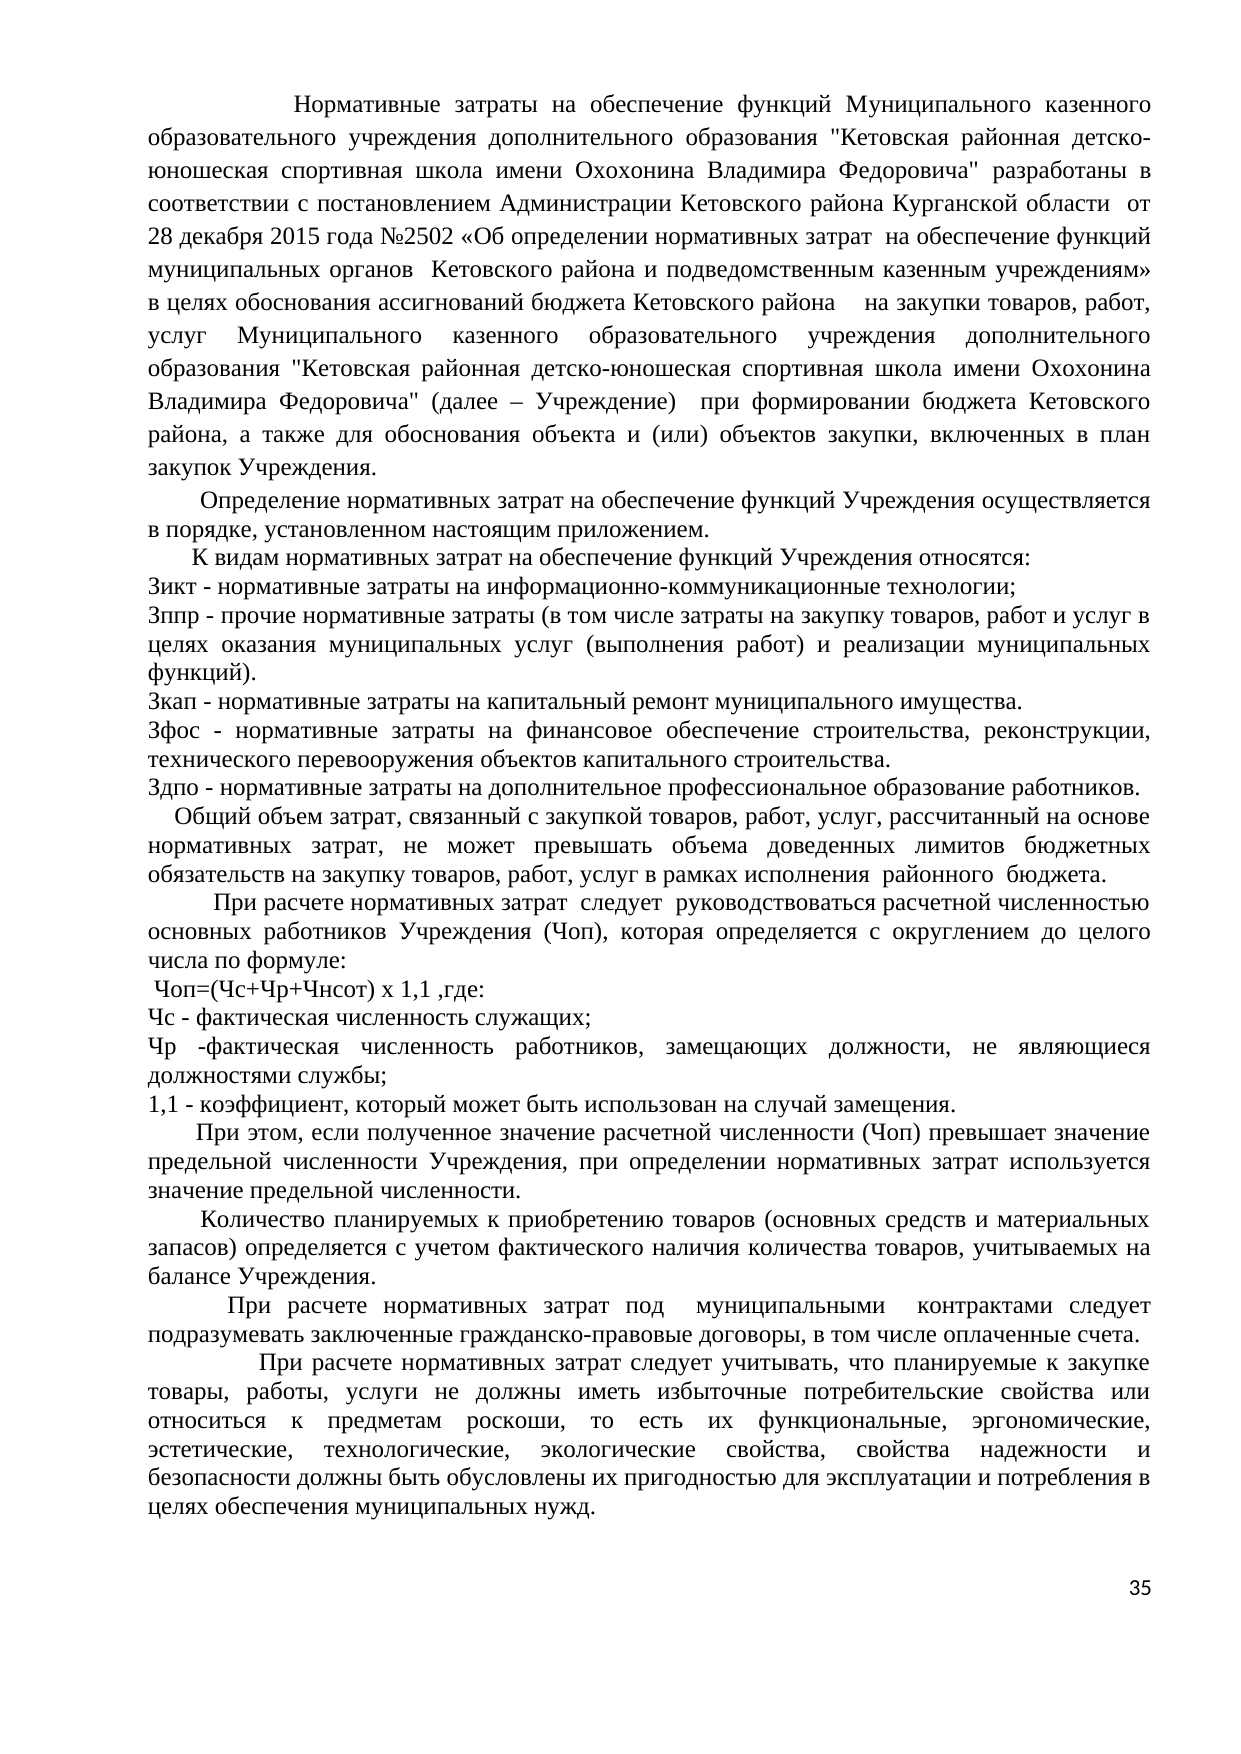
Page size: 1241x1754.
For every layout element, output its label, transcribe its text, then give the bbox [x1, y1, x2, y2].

text Чр -фактическая численность работников, замещающих должности, не являющиеся должностями службы; [148, 1031, 1152, 1089]
subtitle Нормативные затраты на обеспечение функций Муниципального казенного образовательного учреждения дополнительного образования "Кетовская районная детско-юношеская спортивная школа имени Охохонина Владимира Федоровича" разработаны в соответствии с постановлением Администрации Кетовского района Курганской области от 28 декабря 2015 года №2502 «Об определении нормативных затрат на обеспечение функций муниципальных органов Кетовского района и подведомственным казенным учреждениям» в целях обоснования ассигнований бюджета Кетовского района на закупки товаров, работ, услуг Муниципального казенного образовательного учреждения дополнительного образования "Кетовская районная детско-юношеская спортивная школа имени Охохонина Владимира Федоровича" (далее – Учреждение) при формировании бюджета Кетовского района, а также для обоснования объекта и (или) объектов закупки, включенных в план закупок Учреждения. [148, 89, 1152, 481]
text Здпо - нормативные затраты на дополнительное профессиональное образование работников. [148, 772, 1152, 801]
text Чс - фактическая численность служащих; [148, 1002, 1152, 1031]
text Количество планируемых к приобретению товаров (основных средств и материальных запасов) определяется с учетом фактического наличия количества товаров, учитываемых на балансе Учреждения. [148, 1204, 1152, 1290]
text При этом, если полученное значение расчетной численности (Чоп) превышает значение предельной численности Учреждения, при определении нормативных затрат используется значение предельной численности. [148, 1117, 1152, 1204]
text Зфос - нормативные затраты на финансовое обеспечение строительства, реконструкции, технического перевооружения объектов капитального строительства. [148, 715, 1152, 772]
text При расчете нормативных затрат под муниципальными контрактами следует подразумевать заключенные гражданско-правовые договоры, в том числе оплаченные счета. [148, 1290, 1152, 1347]
text 1,1 - коэффициент, который может быть использован на случай замещения. [148, 1089, 1152, 1117]
text Чоп=(Чс+Чр+Чнсот) х 1,1 ,где: [148, 974, 1152, 1002]
text При расчете нормативных затрат следует руководствоваться расчетной численностью основных работников Учреждения (Чоп), которая определяется с округлением до целого числа по формуле: [148, 887, 1152, 974]
text Зикт - нормативные затраты на информационно-коммуникационные технологии; [148, 571, 1152, 600]
text К видам нормативных затрат на обеспечение функций Учреждения относятся: [148, 542, 1152, 571]
text При расчете нормативных затрат следует учитывать, что планируемые к закупке товары, работы, услуги не должны иметь избыточные потребительские свойства или относиться к предметам роскоши, то есть их функциональные, эргономические, эстетические, технологические, экологические свойства, свойства надежности и безопасности должны быть обусловлены их пригодностью для эксплуатации и потребления в целях обеспечения муниципальных нужд. [148, 1347, 1152, 1520]
text Зппр - прочие нормативные затраты (в том числе затраты на закупку товаров, работ и услуг в целях оказания муниципальных услуг (выполнения работ) и реализации муниципальных функций). [148, 600, 1152, 686]
text Общий объем затрат, связанный с закупкой товаров, работ, услуг, рассчитанный на основе нормативных затрат, не может превышать объема доведенных лимитов бюджетных обязательств на закупку товаров, работ, услуг в рамках исполнения районного бюджета. [148, 801, 1152, 887]
text Зкап - нормативные затраты на капитальный ремонт муниципального имущества. [148, 686, 1152, 715]
text Определение нормативных затрат на обеспечение функций Учреждения осуществляется в порядке, установленном настоящим приложением. [148, 485, 1152, 542]
